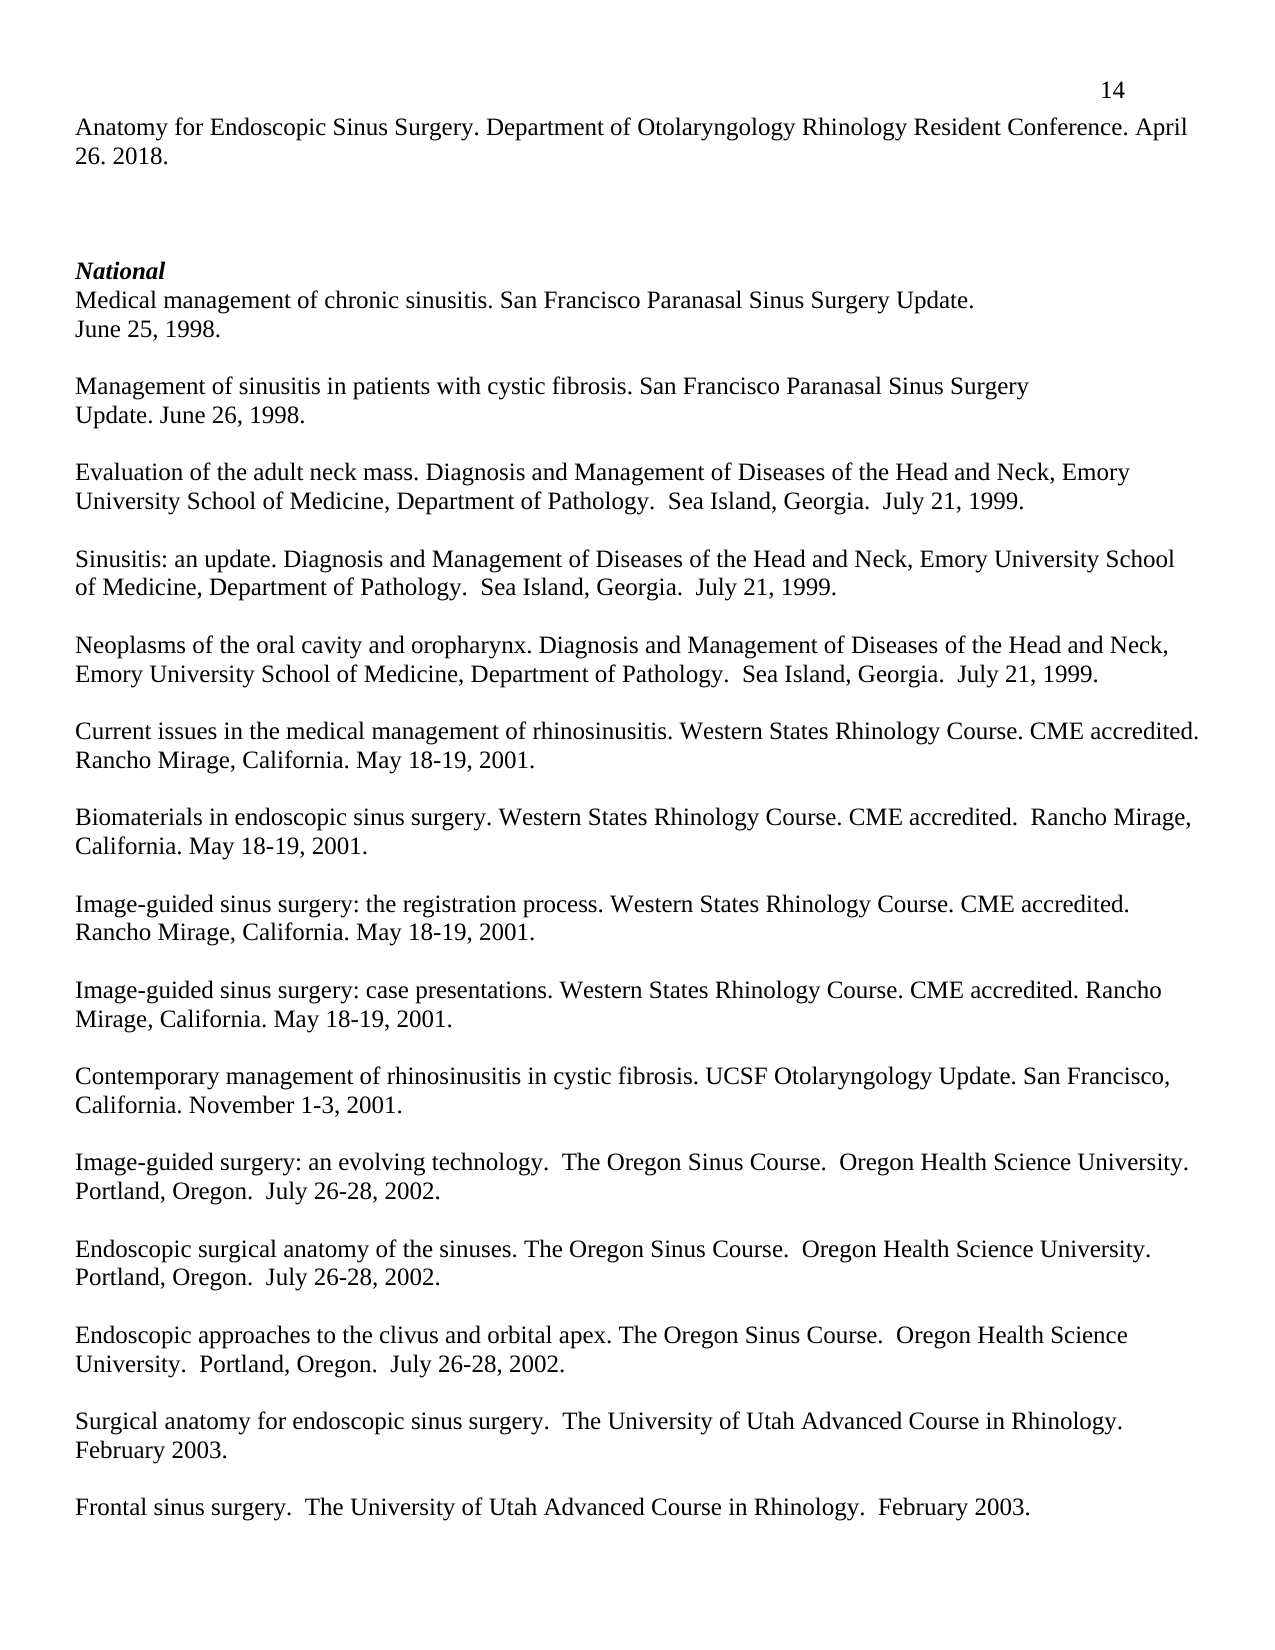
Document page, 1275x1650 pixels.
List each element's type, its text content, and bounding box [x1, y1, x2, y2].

text Evaluation of the adult neck mass. Diagnosis and Management of Diseases of the Head and Neck, Emory University School of Medicine, Department of Pathology. Sea Island, Georgia. July 21, 1999. [75, 457, 1200, 515]
text Endoscopic surgical anatomy of the sinuses. The Oregon Sinus Course. Oregon Health Science University. Portland, Oregon. July 26-28, 2002. [75, 1234, 1200, 1291]
text Frontal sinus surgery. The University of Utah Advanced Course in Rhinology. February 2003. [75, 1492, 1200, 1521]
text Update. June 26, 1998. [75, 400, 1200, 429]
text Endoscopic approaches to the clivus and orbital apex. The Oregon Sinus Course. Oregon Health Science University. Portland, Oregon. July 26-28, 2002. [75, 1320, 1200, 1377]
text Contemporary management of rhinosinusitis in cystic fibrosis. UCSF Otolaryngology Update. San Francisco, California. November 1-3, 2001. [75, 1061, 1200, 1119]
text Medical management of chronic sinusitis. San Francisco Paranasal Sinus Surgery Update. [75, 285, 1200, 314]
text Image-guided sinus surgery: case presentations. Western States Rhinology Course. CME accredited. Rancho Mirage, California. May 18-19, 2001. [75, 975, 1200, 1032]
text Anatomy for Endoscopic Sinus Surgery. Department of Otolaryngology Rhinology Resident Conference. April 26. 2018. [75, 112, 1200, 170]
text Sinusitis: an update. Diagnosis and Management of Diseases of the Head and Neck, Emory University School of Medicine, Department of Pathology. Sea Island, Georgia. July 21, 1999. [75, 544, 1200, 601]
text Neoplasms of the oral cavity and oropharynx. Diagnosis and Management of Diseases of the Head and Neck, Emory University School of Medicine, Department of Pathology. Sea Island, Georgia. July 21, 1999. [75, 630, 1200, 687]
text Image-guided surgery: an evolving technology. The Oregon Sinus Course. Oregon Health Science University. Portland, Oregon. July 26-28, 2002. [75, 1147, 1200, 1205]
text Current issues in the medical management of rhinosinusitis. Western States Rhinology Course. CME accredited. Rancho Mirage, California. May 18-19, 2001. [75, 716, 1200, 774]
text Surgical anatomy for endoscopic sinus surgery. The University of Utah Advanced Course in Rhinology. February 2003. [75, 1406, 1200, 1464]
text National [75, 256, 1200, 285]
text Management of sinusitis in patients with cystic fibrosis. San Francisco Paranasal Sinus Surgery [75, 371, 1200, 400]
text Biomaterials in endoscopic sinus surgery. Western States Rhinology Course. CME accredited. Rancho Mirage, California. May 18-19, 2001. [75, 802, 1200, 860]
text June 25, 1998. [75, 314, 1200, 342]
text Image-guided sinus surgery: the registration process. Western States Rhinology Course. CME accredited. Rancho Mirage, California. May 18-19, 2001. [75, 889, 1200, 946]
